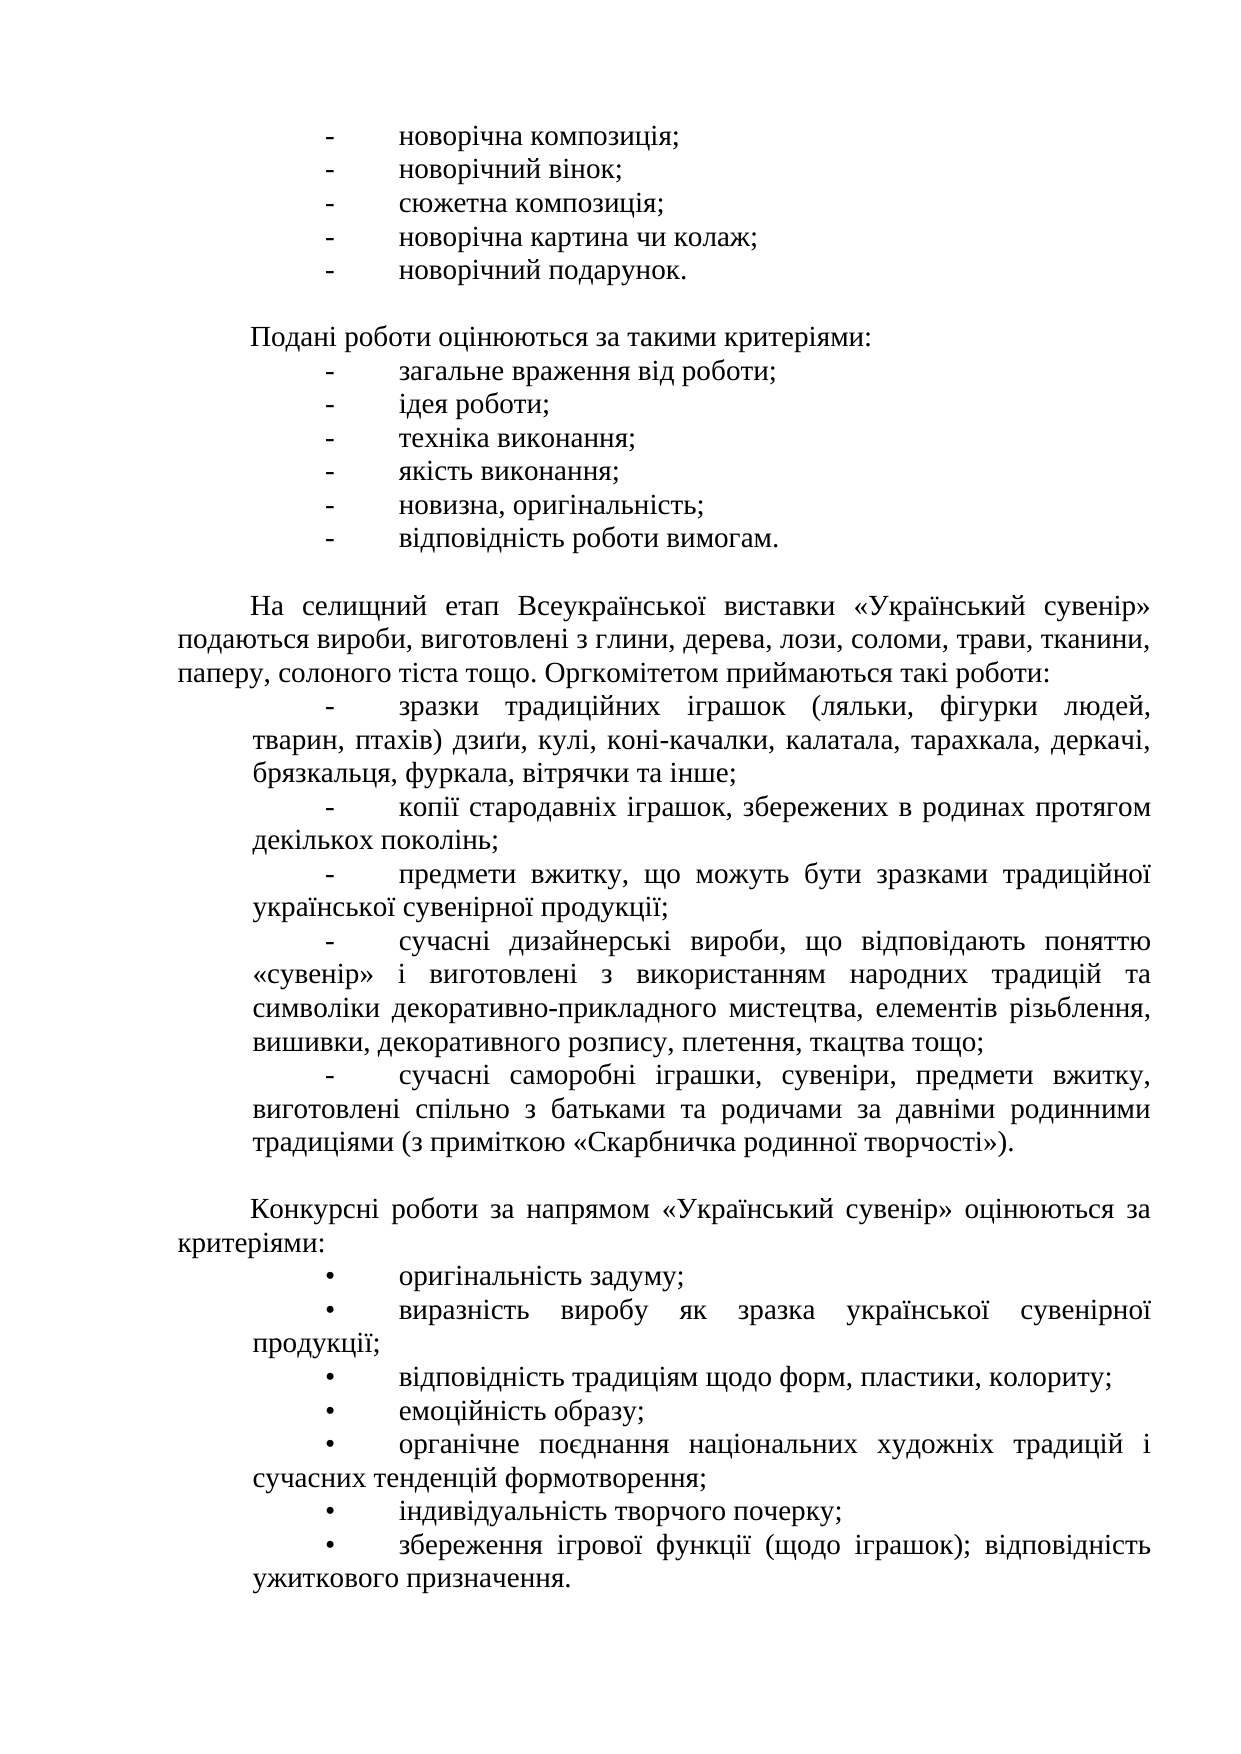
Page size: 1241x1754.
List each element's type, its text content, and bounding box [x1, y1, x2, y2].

text • збереження ігрової функції (щодо іграшок); відповідність ужиткового призначення. [252, 1527, 1152, 1594]
text • індивідуальність творчого почерку; [252, 1493, 1152, 1527]
text - предмети вжитку, що можуть бути зразками традиційної української сувенірної продукції; [252, 856, 1152, 923]
text - техніка виконання; [252, 420, 1152, 453]
text Конкурсні роботи за напрямом «Український сувенір» оцінюються за критеріями: [177, 1191, 1152, 1258]
text - якість виконання; [252, 453, 1152, 487]
text На селищний етап Всеукраїнської виставки «Український сувенір» подаються вироби, виготовлені з глини, дерева, лози, соломи, трави, тканини, паперу, солоного тіста тощо. Оргкомітетом приймаються такі роботи: [177, 588, 1152, 688]
text - сучасні дизайнерські вироби, що відповідають поняттю «сувенір» і виготовлені з використанням народних традицій та символіки декоративно-прикладного мистецтва, елементів різьблення, вишивки, декоративного розпису, плетення, ткацтва тощо; [252, 923, 1152, 1057]
text • відповідність традиціям щодо форм, пластики, колориту; [252, 1359, 1152, 1393]
text - новорічна картина чи колаж; [252, 219, 1152, 252]
text Подані роботи оцінюються за такими критеріями: [177, 319, 1152, 353]
text • емоційність образу; [252, 1393, 1152, 1426]
text • оригінальність задуму; [252, 1258, 1152, 1292]
text • виразність виробу як зразка української сувенірної продукції; [252, 1292, 1152, 1359]
text - новорічна композиція; [252, 118, 1152, 152]
text - загальне враження від роботи; [252, 353, 1152, 386]
text - сучасні саморобні іграшки, сувеніри, предмети вжитку, виготовлені спільно з батьками та родичами за давніми родинними традиціями (з приміткою «Скарбничка родинної творчості»). [252, 1057, 1152, 1158]
text - копії стародавніх іграшок, збережених в родинах протягом декількох поколінь; [252, 789, 1152, 856]
text - відповідність роботи вимогам. [252, 521, 1152, 554]
text - новизна, оригінальність; [252, 487, 1152, 521]
text - ідея роботи; [252, 386, 1152, 420]
text - новорічний подарунок. [252, 252, 1152, 286]
text - сюжетна композиція; [252, 185, 1152, 219]
text • органічне поєднання національних художніх традицій і сучасних тенденцій формотворення; [252, 1426, 1152, 1493]
text - новорічний вінок; [252, 152, 1152, 185]
text - зразки традиційних іграшок (ляльки, фігурки людей, тварин, птахів) дзиґи, кулі, коні-качалки, калатала, тарахкала, деркачі, брязкальця, фуркала, вітрячки та інше; [252, 688, 1152, 789]
